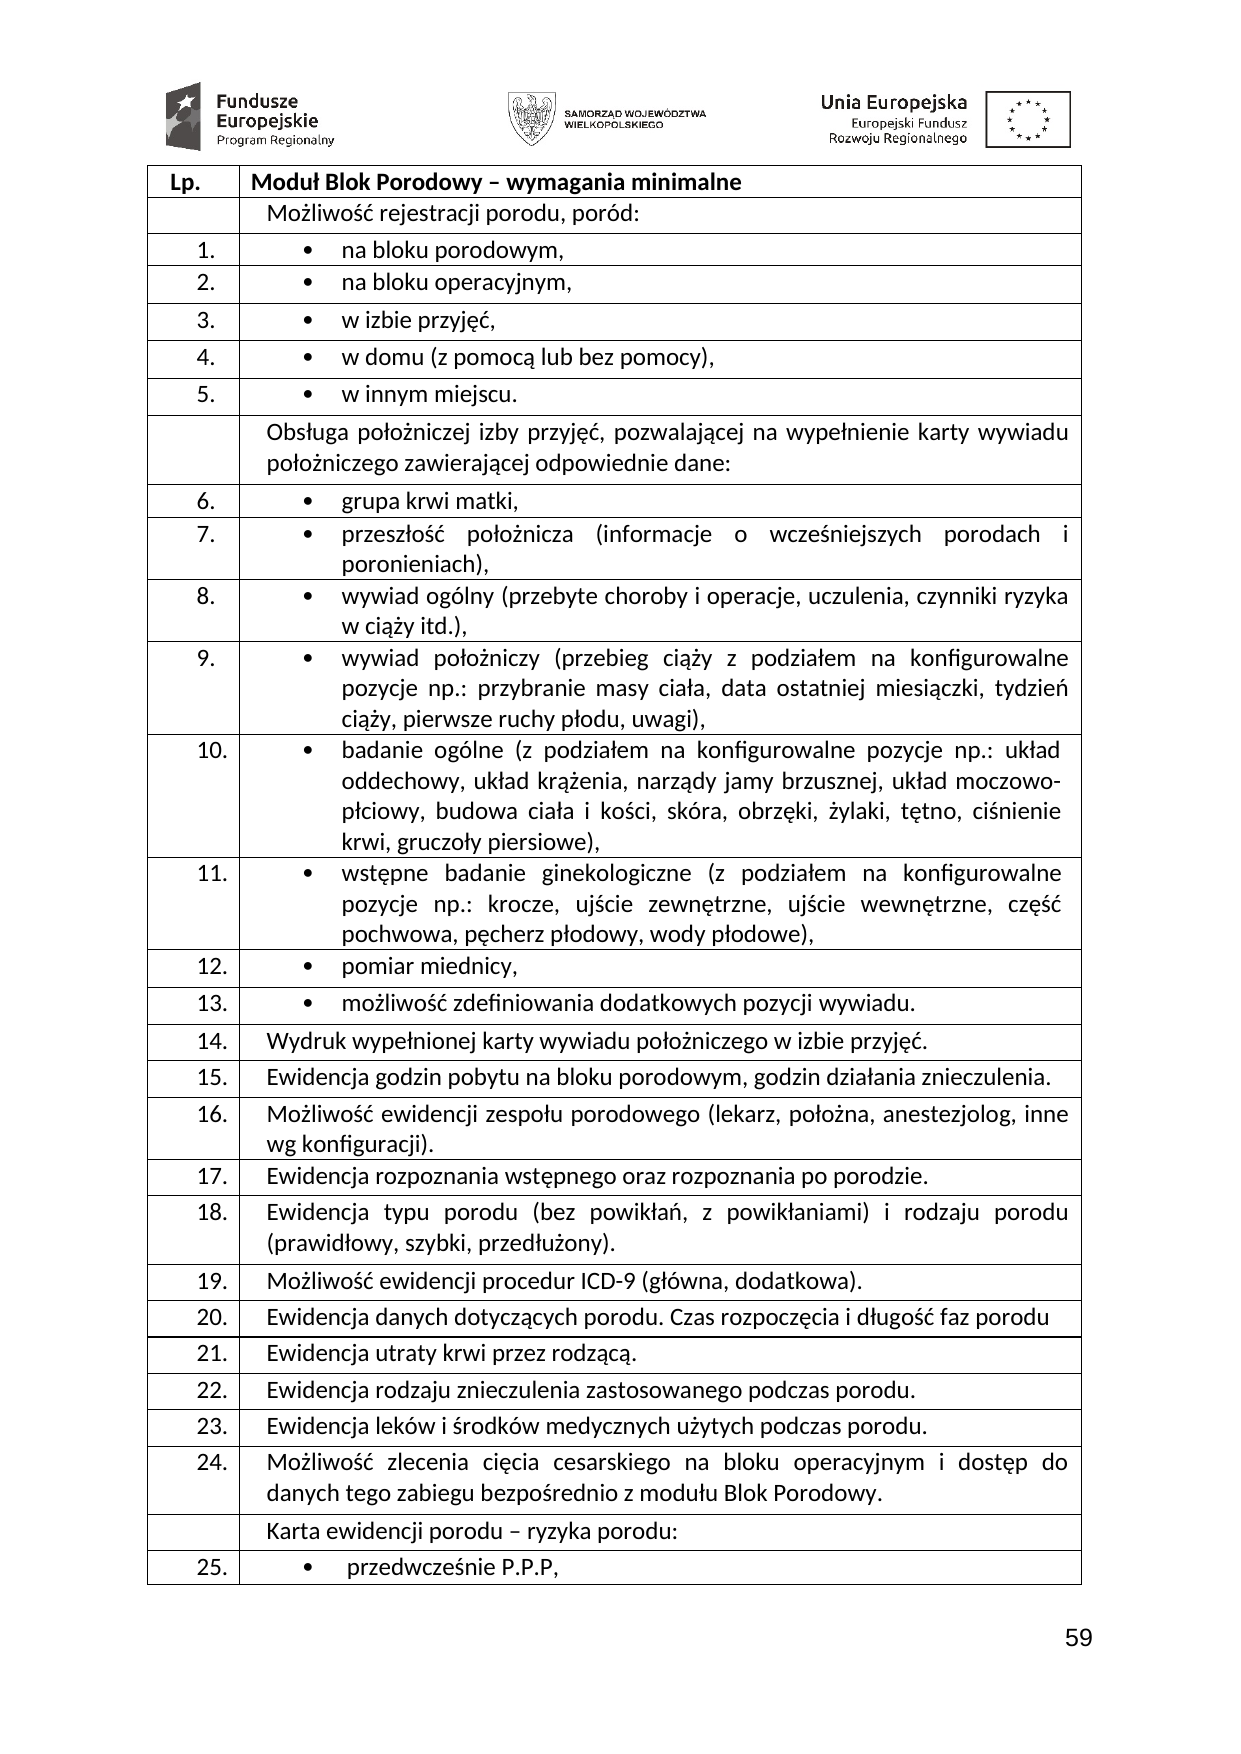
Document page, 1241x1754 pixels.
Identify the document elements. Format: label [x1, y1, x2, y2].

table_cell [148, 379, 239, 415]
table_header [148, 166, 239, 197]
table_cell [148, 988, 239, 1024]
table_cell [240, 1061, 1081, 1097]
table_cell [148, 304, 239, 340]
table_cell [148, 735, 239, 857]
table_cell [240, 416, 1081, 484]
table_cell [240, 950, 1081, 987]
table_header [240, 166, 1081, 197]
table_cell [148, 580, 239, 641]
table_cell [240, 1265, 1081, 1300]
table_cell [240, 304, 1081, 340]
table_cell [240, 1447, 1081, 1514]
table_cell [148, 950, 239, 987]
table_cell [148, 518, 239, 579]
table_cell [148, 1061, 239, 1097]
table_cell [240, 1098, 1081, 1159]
picture [147, 73, 1089, 165]
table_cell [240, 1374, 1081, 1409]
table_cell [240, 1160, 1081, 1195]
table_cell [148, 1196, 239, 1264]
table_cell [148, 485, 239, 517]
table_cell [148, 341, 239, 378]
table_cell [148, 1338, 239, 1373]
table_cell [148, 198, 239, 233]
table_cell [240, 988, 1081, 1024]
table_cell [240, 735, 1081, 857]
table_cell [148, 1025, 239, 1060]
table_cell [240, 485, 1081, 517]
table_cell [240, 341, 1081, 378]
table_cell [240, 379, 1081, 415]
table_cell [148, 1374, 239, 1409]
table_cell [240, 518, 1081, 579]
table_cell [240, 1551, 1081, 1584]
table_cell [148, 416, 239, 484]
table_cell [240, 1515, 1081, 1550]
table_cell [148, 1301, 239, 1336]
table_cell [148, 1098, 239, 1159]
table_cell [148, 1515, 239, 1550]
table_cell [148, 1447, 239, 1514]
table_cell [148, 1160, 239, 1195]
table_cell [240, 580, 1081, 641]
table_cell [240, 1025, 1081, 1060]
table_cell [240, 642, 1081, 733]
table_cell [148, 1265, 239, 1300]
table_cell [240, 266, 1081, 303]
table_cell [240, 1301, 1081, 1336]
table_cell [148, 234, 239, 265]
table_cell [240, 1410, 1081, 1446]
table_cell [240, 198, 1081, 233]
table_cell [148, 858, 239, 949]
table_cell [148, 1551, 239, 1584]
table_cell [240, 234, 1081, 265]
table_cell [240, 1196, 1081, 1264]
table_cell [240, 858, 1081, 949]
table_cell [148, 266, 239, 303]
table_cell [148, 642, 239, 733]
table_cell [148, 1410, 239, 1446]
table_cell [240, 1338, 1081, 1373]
